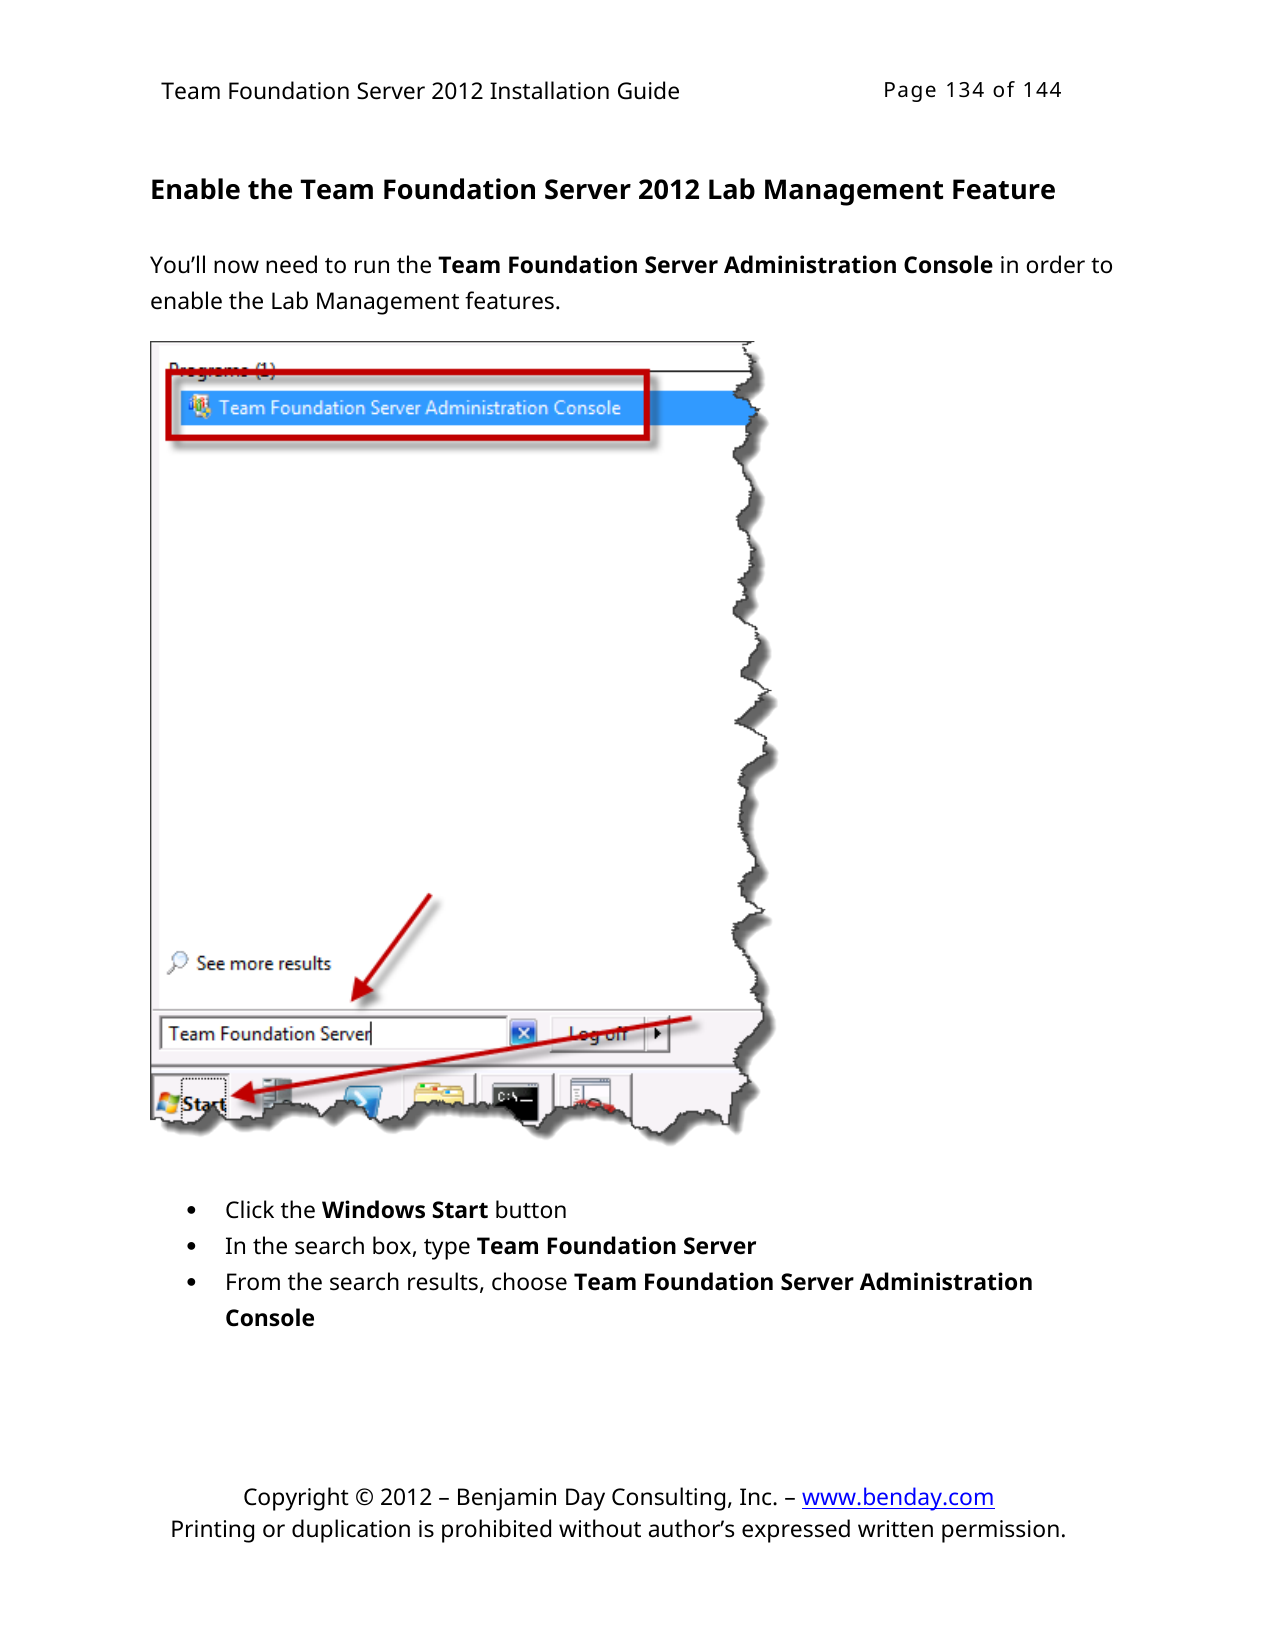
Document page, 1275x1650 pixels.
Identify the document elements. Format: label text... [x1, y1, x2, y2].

text You’ll now need to run the Team Foundation Server Administration Console in order to enable the Lab Management features. [150, 213, 1125, 316]
picture [150, 341, 805, 1169]
list Click the Windows Start button [187, 1194, 1125, 1225]
subtitle Enable the Team Foundation Server 2012 Lab Management Feature [150, 171, 1125, 208]
list From the search results, choose Team Foundation Server Administration Console [187, 1266, 1125, 1333]
list In the search box, type Team Foundation Server [187, 1230, 1125, 1261]
